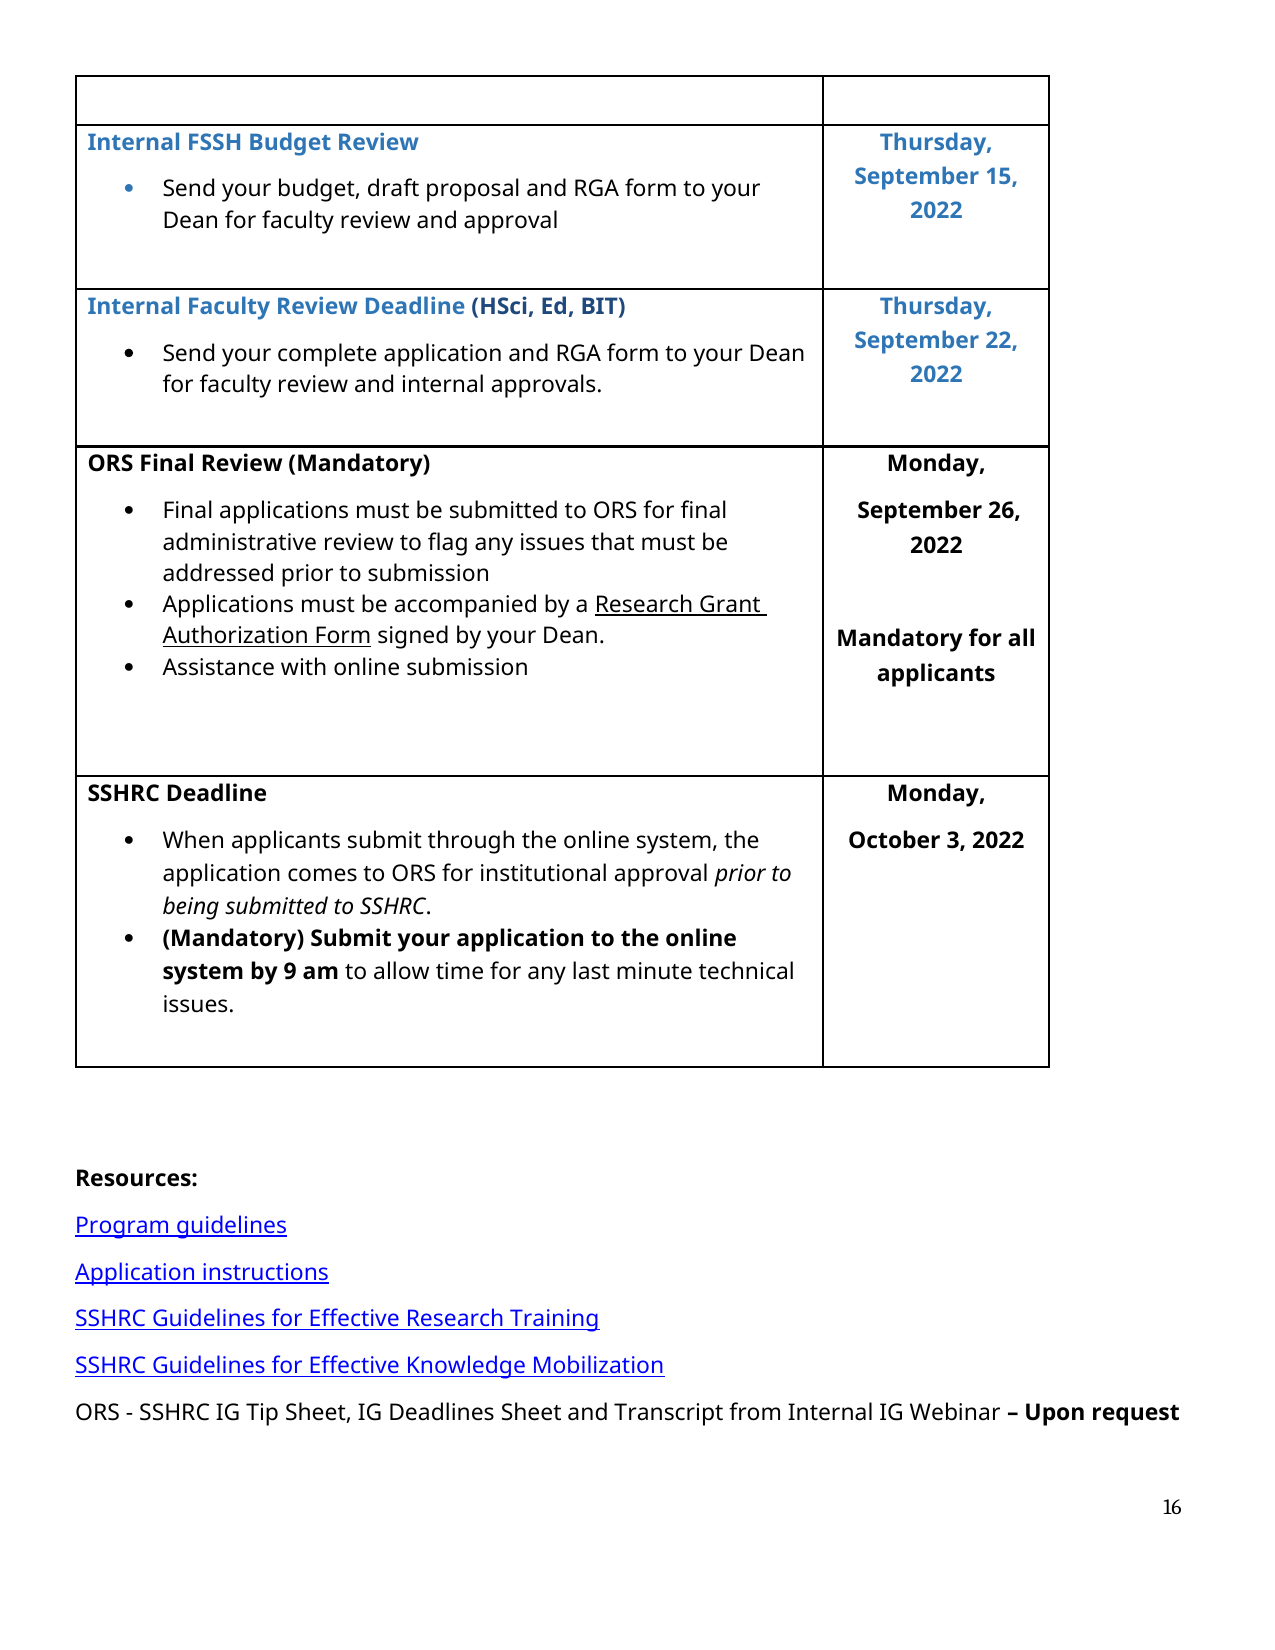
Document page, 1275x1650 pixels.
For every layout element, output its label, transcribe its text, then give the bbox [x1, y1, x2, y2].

table_cell ORS Final Review (Mandatory) Final applications must be submitted to ORS for final administrative review to flag any issues that must be addressed prior to submission Applications must be accompanied by a Research Grant Authorization Form signed by your Dean. Assistance with online submission [77, 448, 822, 775]
table_cell SSHRC Deadline When applicants submit through the online system, the application comes to ORS for institutional approval prior to being submitted to SSHRC. (Mandatory) Submit your application to the online system by 9 am to allow time for any last minute technical issues. [77, 777, 822, 1066]
table_cell Thursday, September 22, 2022 [824, 290, 1048, 445]
table_cell Monday, October 3, 2022 [824, 777, 1048, 1066]
text ORS - SSHRC IG Tip Sheet, IG Deadlines Sheet and Transcript from Internal IG Webinar – Upon request [75, 1396, 1181, 1427]
text SSHRC Guidelines for Effective Research Training [75, 1302, 1181, 1333]
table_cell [824, 77, 1048, 123]
table_cell Monday, September 26, 2022 Mandatory for all applicants [824, 448, 1048, 775]
table_cell Thursday, September 15, 2022 [824, 126, 1048, 287]
text Application instructions [75, 1255, 1181, 1287]
table_cell Internal FSSH Budget Review Send your budget, draft proposal and RGA form to your Dean for faculty review and approval [77, 126, 822, 287]
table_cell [77, 77, 822, 123]
text Program guidelines [75, 1208, 1181, 1240]
table_cell Internal Faculty Review Deadline (HSci, Ed, BIT) Send your complete application and RGA form to your Dean for faculty review and internal approvals. [77, 290, 822, 445]
text Resources: [75, 1162, 1181, 1193]
text SSHRC Guidelines for Effective Knowledge Mobilization [75, 1349, 1181, 1380]
